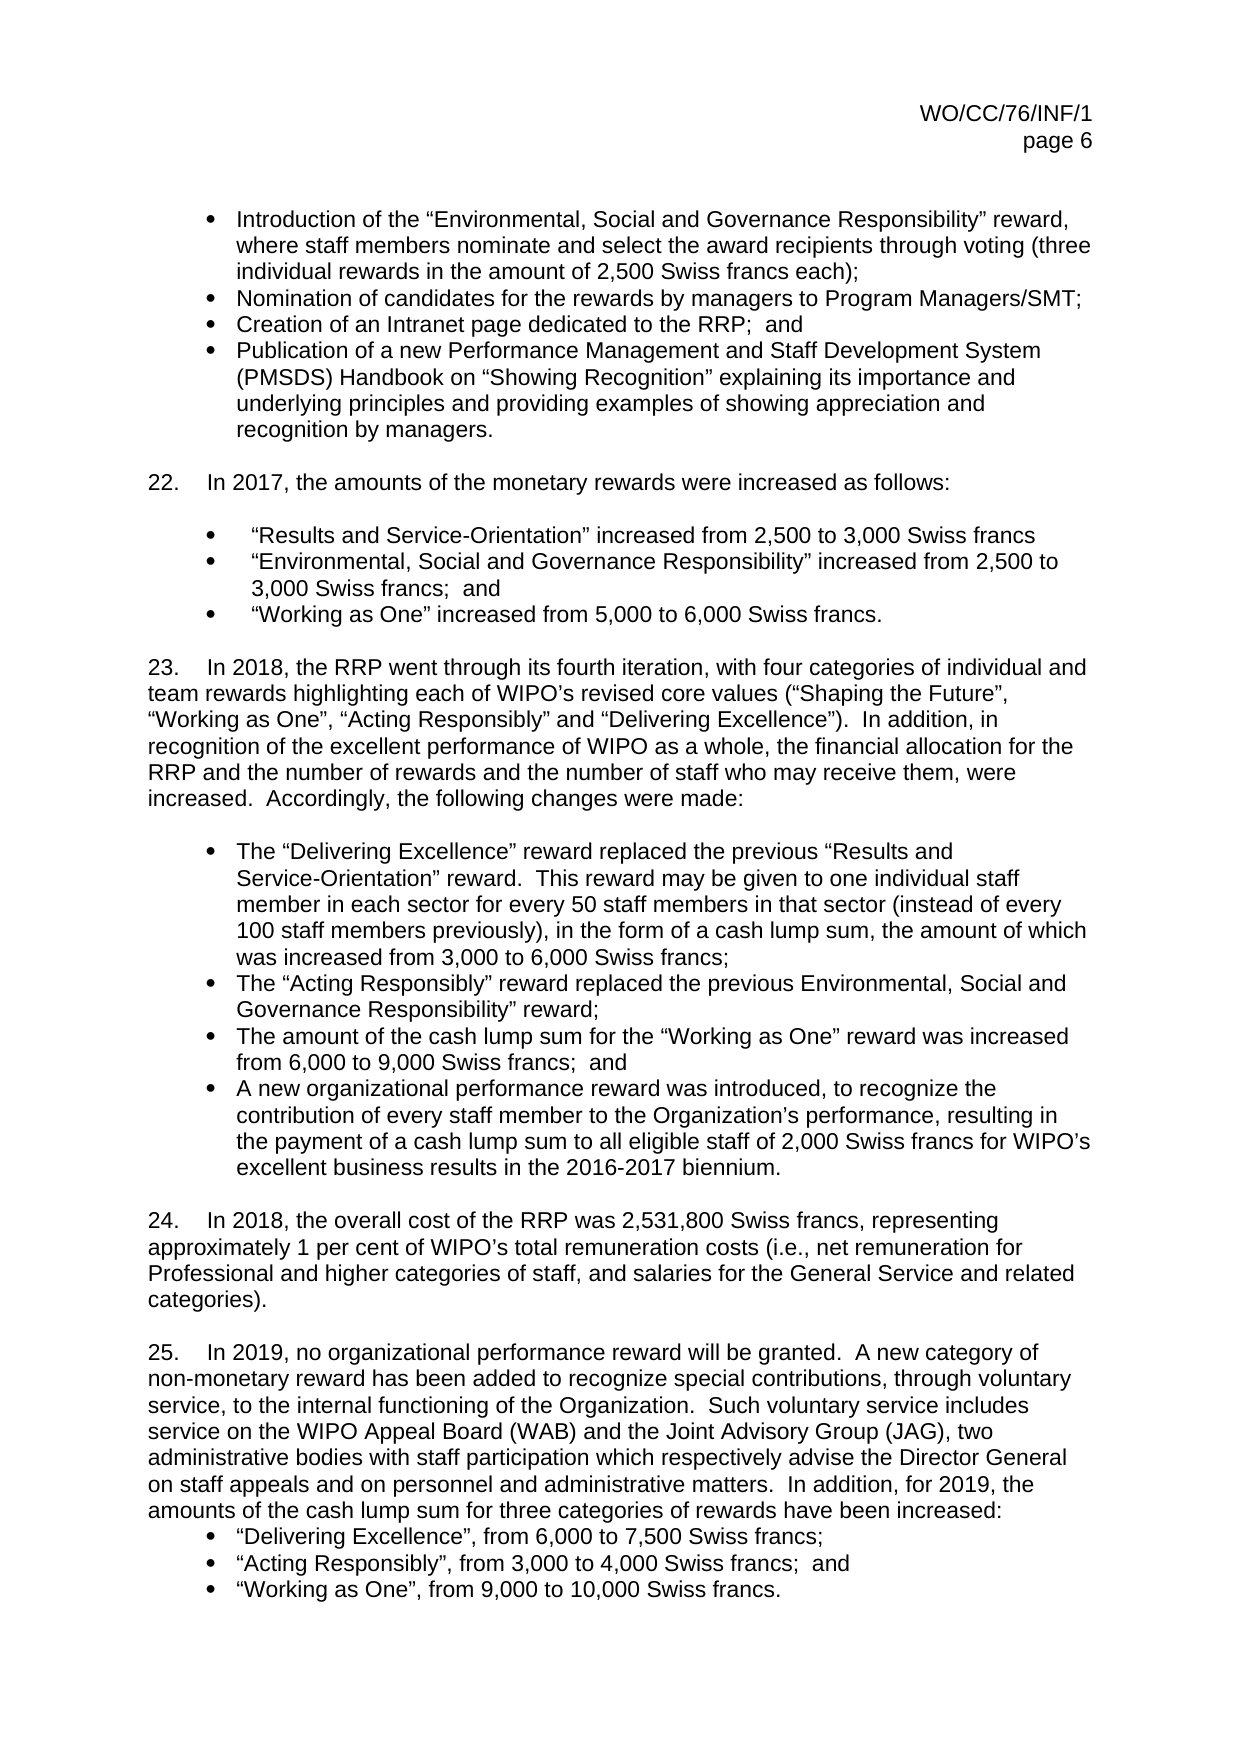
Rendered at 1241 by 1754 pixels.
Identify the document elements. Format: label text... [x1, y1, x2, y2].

list A new organizational performance reward was introduced, to recognize the contribution of every staff member to the Organization’s performance, resulting in the payment of a cash lump sum to all eligible staff of 2,000 Swiss francs for WIPO’s excellent business results in the 2016-2017 biennium. [207, 1075, 1093, 1181]
list “Environmental, Social and Governance Responsibility” increased from 2,500 to 3,000 Swiss francs; and [207, 548, 1093, 601]
list “Working as One”, from 9,000 to 10,000 Swiss francs. [207, 1576, 1093, 1602]
list The amount of the cash lump sum for the “Working as One” reward was increased from 6,000 to 9,000 Swiss francs; and [207, 1023, 1093, 1075]
list “Working as One” increased from 5,000 to 6,000 Swiss francs. [207, 601, 1093, 627]
list In 2018, the overall cost of the RRP was 2,531,800 Swiss francs, representing approximately 1 per cent of WIPO’s total remuneration costs (i.e., net remuneration for Professional and higher categories of staff, and salaries for the General Service and related categories). [148, 1207, 1093, 1312]
list In 2017, the amounts of the monetary rewards were increased as follows: [148, 469, 1093, 496]
list In 2019, no organizational performance reward will be granted. A new category of non-monetary reward has been added to recognize special contributions, through voluntary service, to the internal functioning of the Organization. Such voluntary service includes service on the WIPO Appeal Board (WAB) and the Joint Advisory Group (JAG), two administrative bodies with staff participation which respectively advise the Director General on staff appeals and on personnel and administrative matters. In addition, for 2019, the amounts of the cash lump sum for three categories of rewards have been increased: [148, 1339, 1093, 1523]
list The “Acting Responsibly” reward replaced the previous Environmental, Social and Governance Responsibility” reward; [207, 970, 1093, 1023]
list Publication of a new Performance Management and Staff Development System (PMSDS) Handbook on “Showing Recognition” explaining its importance and underlying principles and providing examples of showing appreciation and recognition by managers. [207, 337, 1093, 443]
list Introduction of the “Environmental, Social and Governance Responsibility” reward, where staff members nominate and select the award recipients through voting (three individual rewards in the amount of 2,500 Swiss francs each); [207, 206, 1093, 285]
list The “Delivering Excellence” reward replaced the previous “Results and Service-Orientation” reward. This reward may be given to one individual staff member in each sector for every 50 staff members in that sector (instead of every 100 staff members previously), in the form of a cash lump sum, the amount of which was increased from 3,000 to 6,000 Swiss francs; [207, 838, 1093, 970]
list “Results and Service-Orientation” increased from 2,500 to 3,000 Swiss francs [207, 522, 1093, 548]
list Creation of an Intranet page dedicated to the RRP; and [207, 311, 1093, 337]
list “Delivering Excellence”, from 6,000 to 7,500 Swiss francs; [207, 1523, 1093, 1550]
list In 2018, the RRP went through its fourth iteration, with four categories of individual and team rewards highlighting each of WIPO’s revised core values (“Shaping the Future”, “Working as One”, “Acting Responsibly” and “Delivering Excellence”). In addition, in recognition of the excellent performance of WIPO as a whole, the financial allocation for the RRP and the number of rewards and the number of staff who may receive them, were increased. Accordingly, the following changes were made: [148, 654, 1093, 812]
list “Acting Responsibly”, from 3,000 to 4,000 Swiss francs; and [207, 1550, 1093, 1576]
list Nomination of candidates for the rewards by managers to Program Managers/SMT; [207, 285, 1093, 311]
